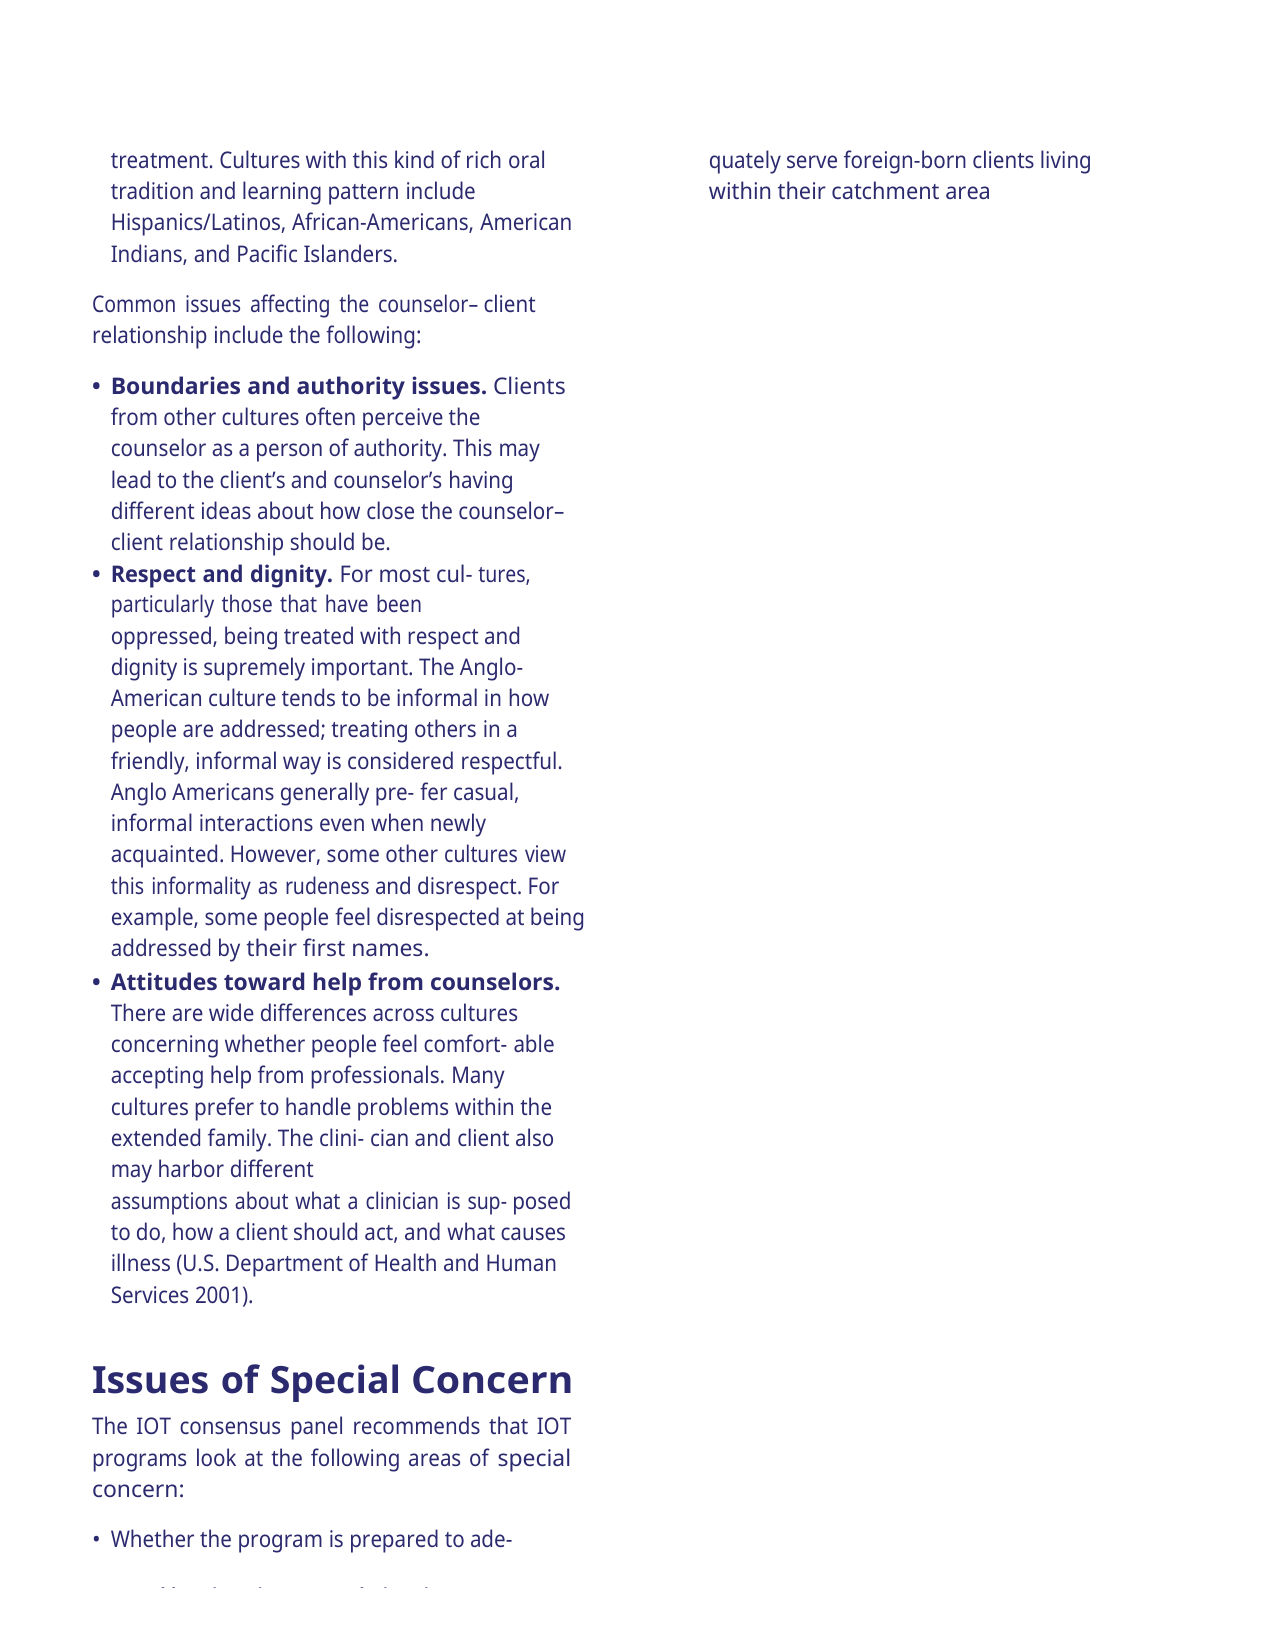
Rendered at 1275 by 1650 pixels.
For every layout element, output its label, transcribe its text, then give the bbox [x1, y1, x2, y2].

list Respect and dignity. For most cul- tures, particularly those that have been [92, 558, 547, 619]
text The IOT consensus panel recommends that IOT programs look at the following areas of special concern: [92, 1410, 571, 1504]
text oppressed, being treated with respect and dignity is supremely important. The Anglo- American culture tends to be informal in how people are addressed; treating others in a friendly, informal way is considered respectful. Anglo Americans generally pre- fer casual, informal interactions even when newly acquainted. However, some other cultures view this informality as rudeness and disrespect. For example, some people feel disrespected at being addressed by their first names. [111, 619, 589, 963]
text assumptions about what a clinician is sup- posed to do, how a client should act, and what causes illness (U.S. Department of Health and Human Services 2001). [111, 1185, 589, 1310]
list Whether the program is prepared to ade- quately serve foreign-born clients living within their catchment area [92, 1523, 562, 1554]
text treatment. Cultures with this kind of rich oral tradition and learning pattern include Hispanics/Latinos, African-Americans, American Indians, and Pacific Islanders. [111, 144, 589, 269]
list Attitudes toward help from counselors. There are wide differences across cultures concerning whether people feel comfort- able accepting help from professionals. Many cultures prefer to handle problems within the extended family. The clini- cian and client also may harbor different [92, 966, 573, 1184]
list Whether the program is prepared to ade- quately serve foreign-born clients living within their catchment area [690, 144, 1116, 206]
subtitle Issues of Special Concern [92, 1356, 589, 1402]
list Boundaries and authority issues. Clients from other cultures often perceive the counselor as a person of authority. This may lead to the client’s and counselor’s having different ideas about how close the counselor–client relationship should be. [92, 370, 579, 557]
text Common issues affecting the counselor– client relationship include the following: [92, 288, 541, 351]
